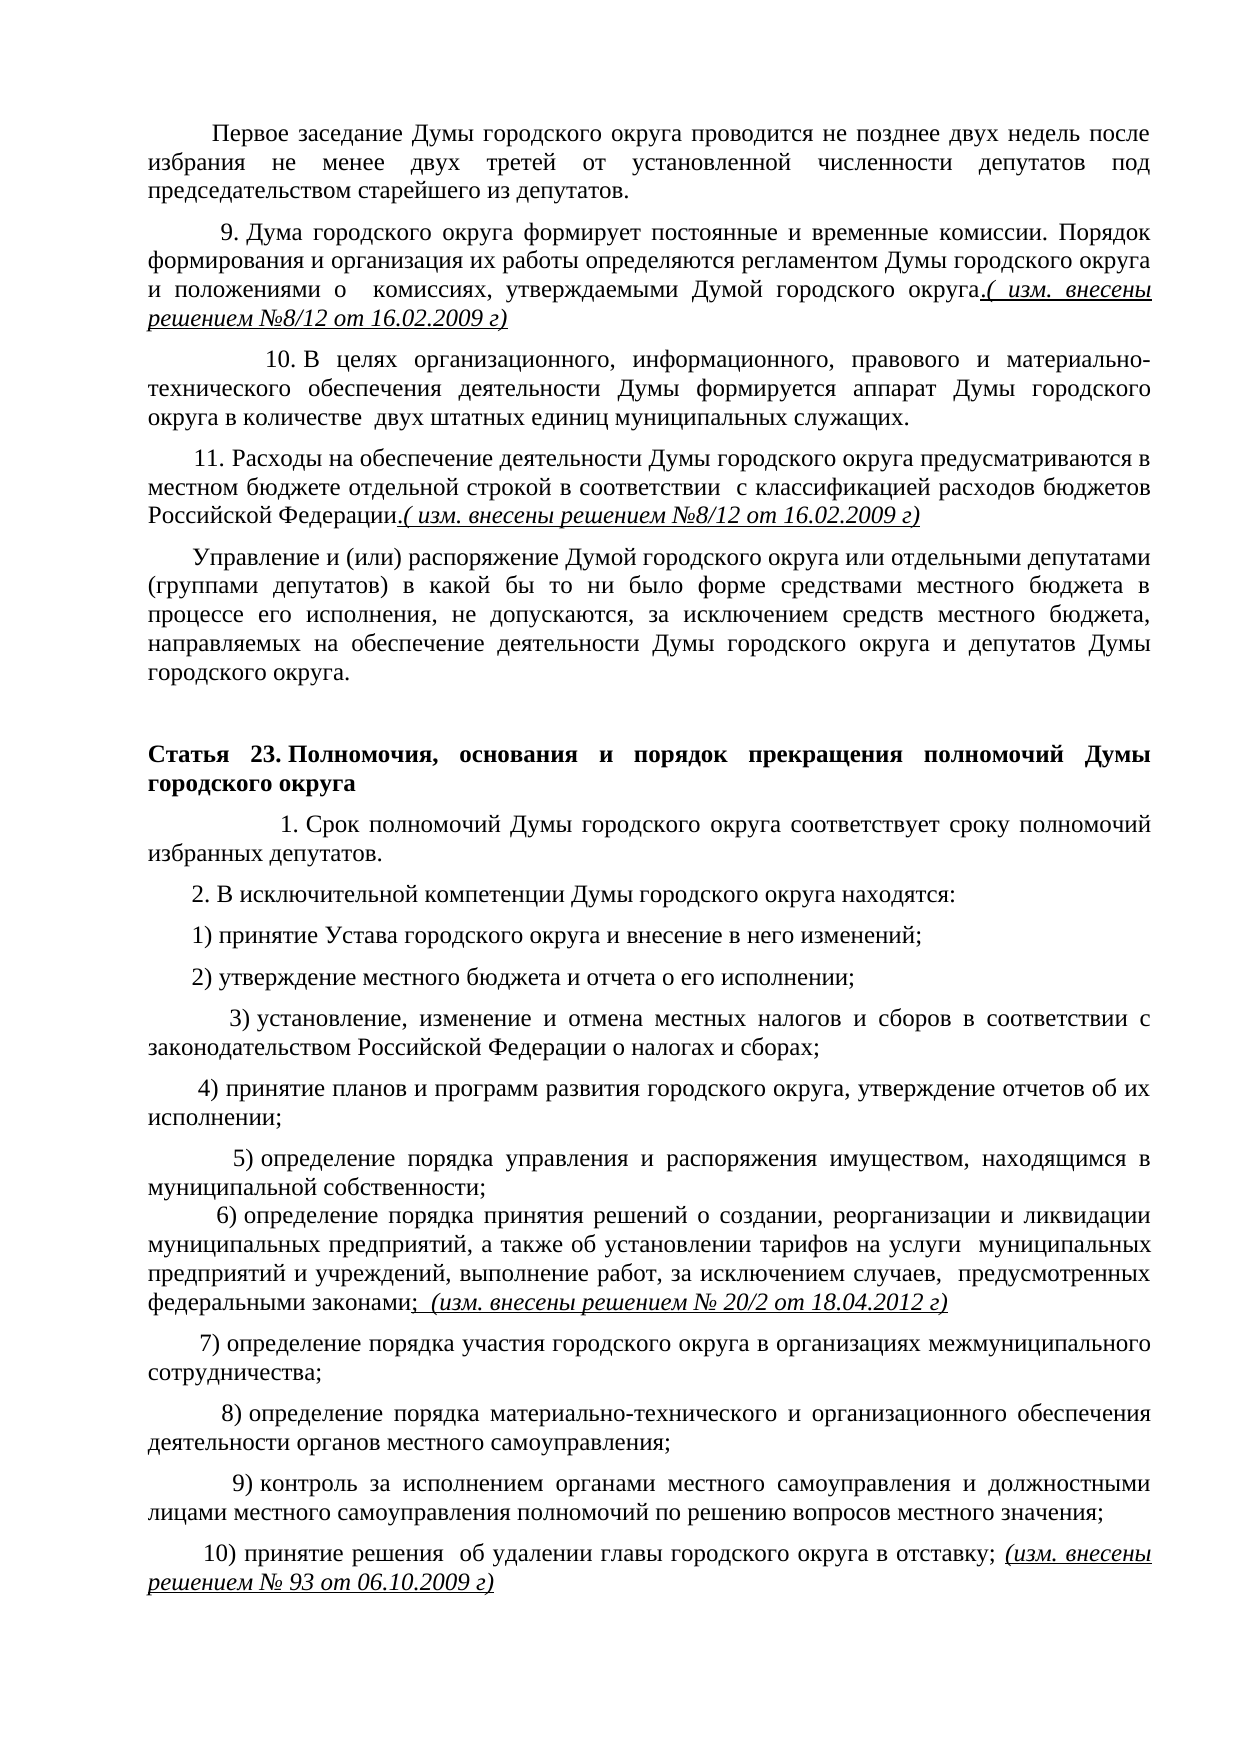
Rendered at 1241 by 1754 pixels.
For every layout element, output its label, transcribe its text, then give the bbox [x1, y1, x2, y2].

text 10) принятие решения об удалении главы городского округа в отставку; (изм. внесены решением № 93 от 06.10.2009 г) [148, 1538, 1152, 1596]
text 2) утверждение местного бюджета и отчета о его исполнении; [148, 962, 1152, 991]
text 7) определение порядка участия городского округа в организациях межмуниципального сотрудничества; [148, 1328, 1152, 1386]
text 3) установление, изменение и отмена местных налогов и сборов в соответствии с законодательством Российской Федерации о налогах и сборах; [148, 1003, 1152, 1061]
text 1) принятие Устава городского округа и внесение в него изменений; [148, 921, 1152, 949]
text 9) контроль за исполнением органами местного самоуправления и должностными лицами местного самоуправления полномочий по решению вопросов местного значения; [148, 1468, 1152, 1526]
text 5) определение порядка управления и распоряжения имуществом, находящимся в муниципальной собственности; [148, 1143, 1152, 1201]
text Статья 23. Полномочия, основания и порядок прекращения полномочий Думы городского округа [148, 739, 1152, 797]
text Первое заседание Думы городского округа проводится не позднее двух недель после избрания не менее двух третей от установленной численности депутатов под председательством старейшего из депутатов. [148, 118, 1152, 204]
text 6) определение порядка принятия решений о создании, реорганизации и ликвидации муниципальных предприятий, а также об установлении тарифов на услуги муниципальных предприятий и учреждений, выполнение работ, за исключением случаев, предусмотренных федеральными законами; (изм. внесены решением № 20/2 от 18.04.2012 г) [148, 1201, 1152, 1316]
text 11. Расходы на обеспечение деятельности Думы городского округа предусматриваются в местном бюджете отдельной строкой в соответствии с классификацией расходов бюджетов Российской Федерации.( изм. внесены решением №8/12 от 16.02.2009 г) [148, 443, 1152, 529]
text Управление и (или) распоряжение Думой городского округа или отдельными депутатами (группами депутатов) в какой бы то ни было форме средствами местного бюджета в процессе его исполнения, не допускаются, за исключением средств местного бюджета, направляемых на обеспечение деятельности Думы городского округа и депутатов Думы городского округа. [148, 542, 1152, 686]
text 9. Дума городского округа формирует постоянные и временные комиссии. Порядок формирования и организация их работы определяются регламентом Думы городского округа и положениями о комиссиях, утверждаемыми Думой городского округа.( изм. внесены решением №8/12 от 16.02.2009 г) [148, 217, 1152, 332]
text 2. В исключительной компетенции Думы городского округа находятся: [148, 879, 1152, 908]
text 1. Срок полномочий Думы городского округа соответствует сроку полномочий избранных депутатов. [148, 809, 1152, 867]
text 4) принятие планов и программ развития городского округа, утверждение отчетов об их исполнении; [148, 1073, 1152, 1131]
text 10. В целях организационного, информационного, правового и материально-технического обеспечения деятельности Думы формируется аппарат Думы городского округа в количестве двух штатных единиц муниципальных служащих. [148, 344, 1152, 431]
text 8) определение порядка материально-технического и организационного обеспечения деятельности органов местного самоуправления; [148, 1398, 1152, 1456]
